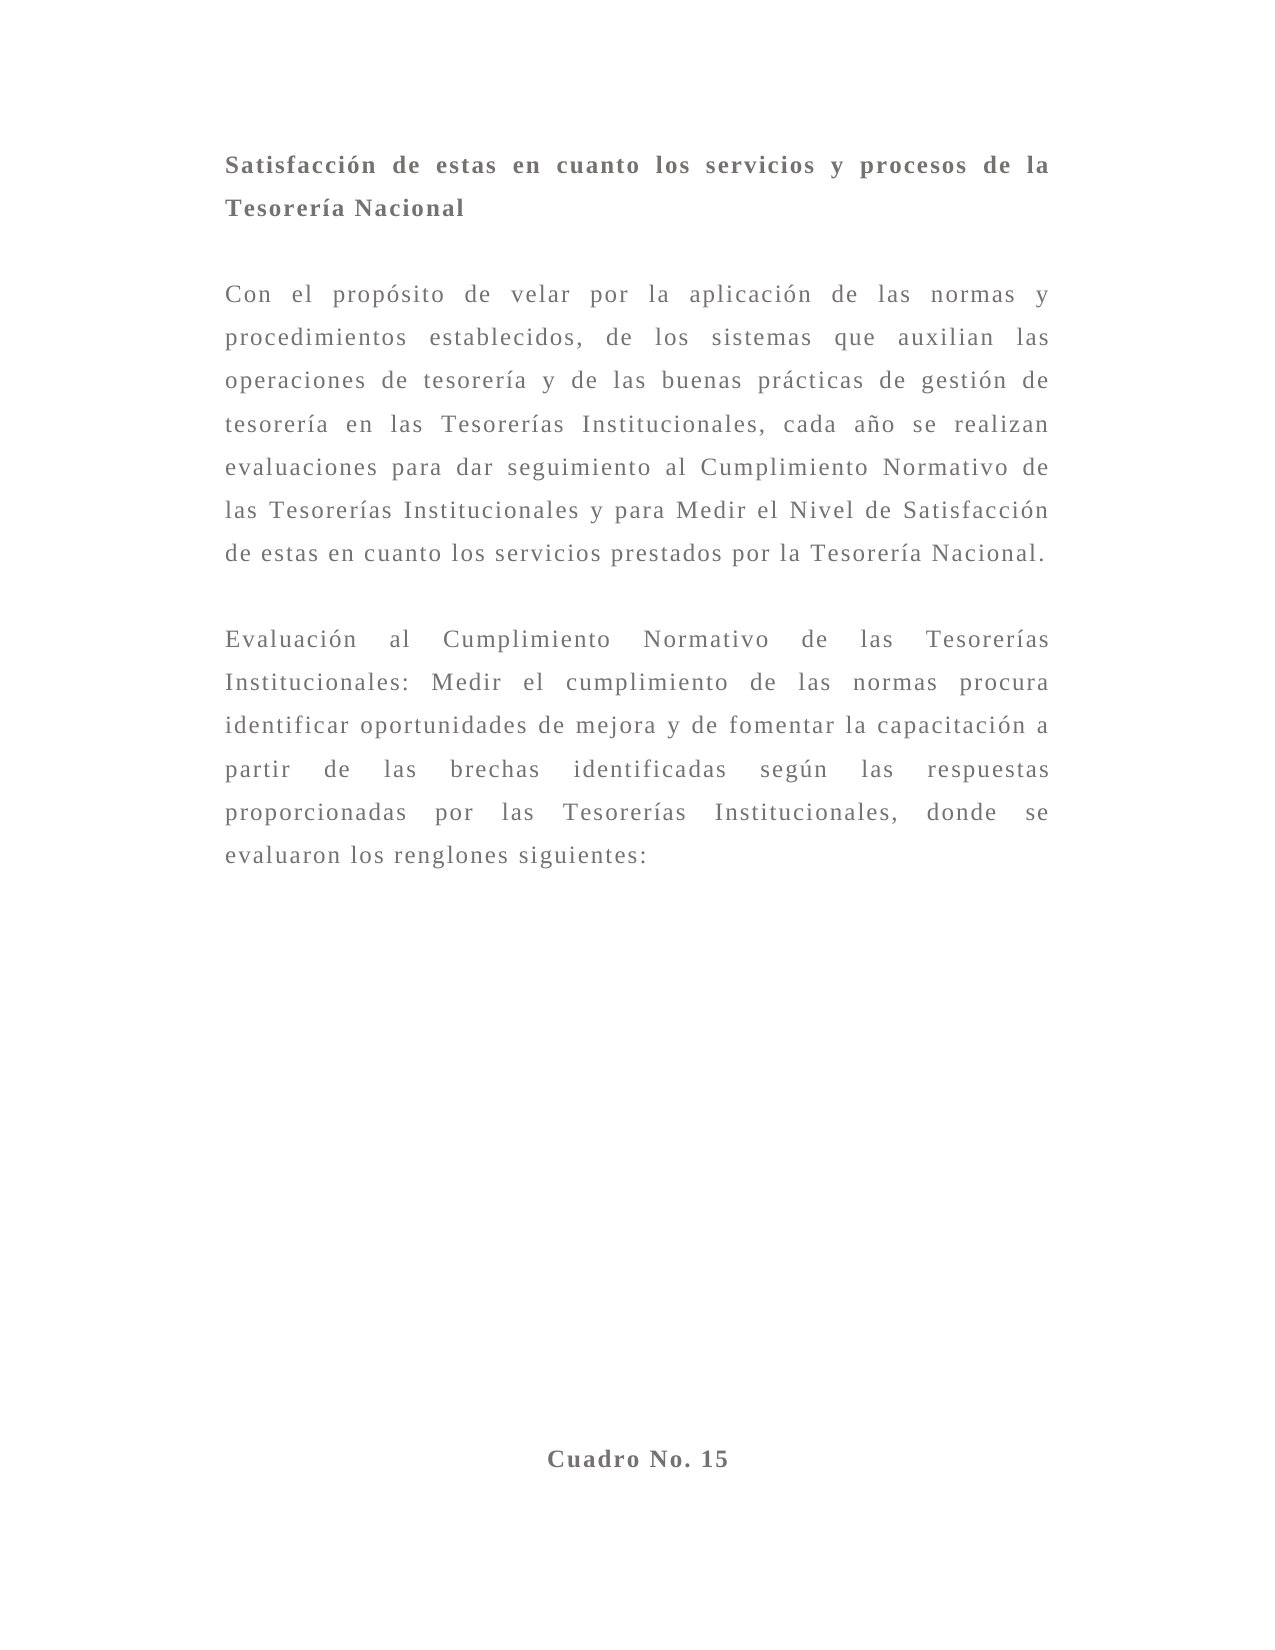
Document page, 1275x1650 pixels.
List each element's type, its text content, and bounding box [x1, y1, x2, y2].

text Cuadro No. 15 [225, 1444, 1050, 1472]
text Con el propósito de velar por la aplicación de las normas y procedimientos establecidos, de los sistemas que auxilian las operaciones de tesorería y de las buenas prácticas de gestión de tesorería en las Tesorerías Institucionales, cada año se realizan evaluaciones para dar seguimiento al Cumplimiento Normativo de las Tesorerías Institucionales y para Medir el Nivel de Satisfacción de estas en cuanto los servicios prestados por la Tesorería Nacional. [225, 279, 1050, 567]
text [225, 150, 1050, 222]
text Evaluación al Cumplimiento Normativo de las Tesorerías Institucionales: Medir el cumplimiento de las normas procura identificar oportunidades de mejora y de fomentar la capacitación a partir de las brechas identificadas según las respuestas proporcionadas por las Tesorerías Institucionales, donde se evaluaron los renglones siguientes: [225, 624, 1050, 869]
